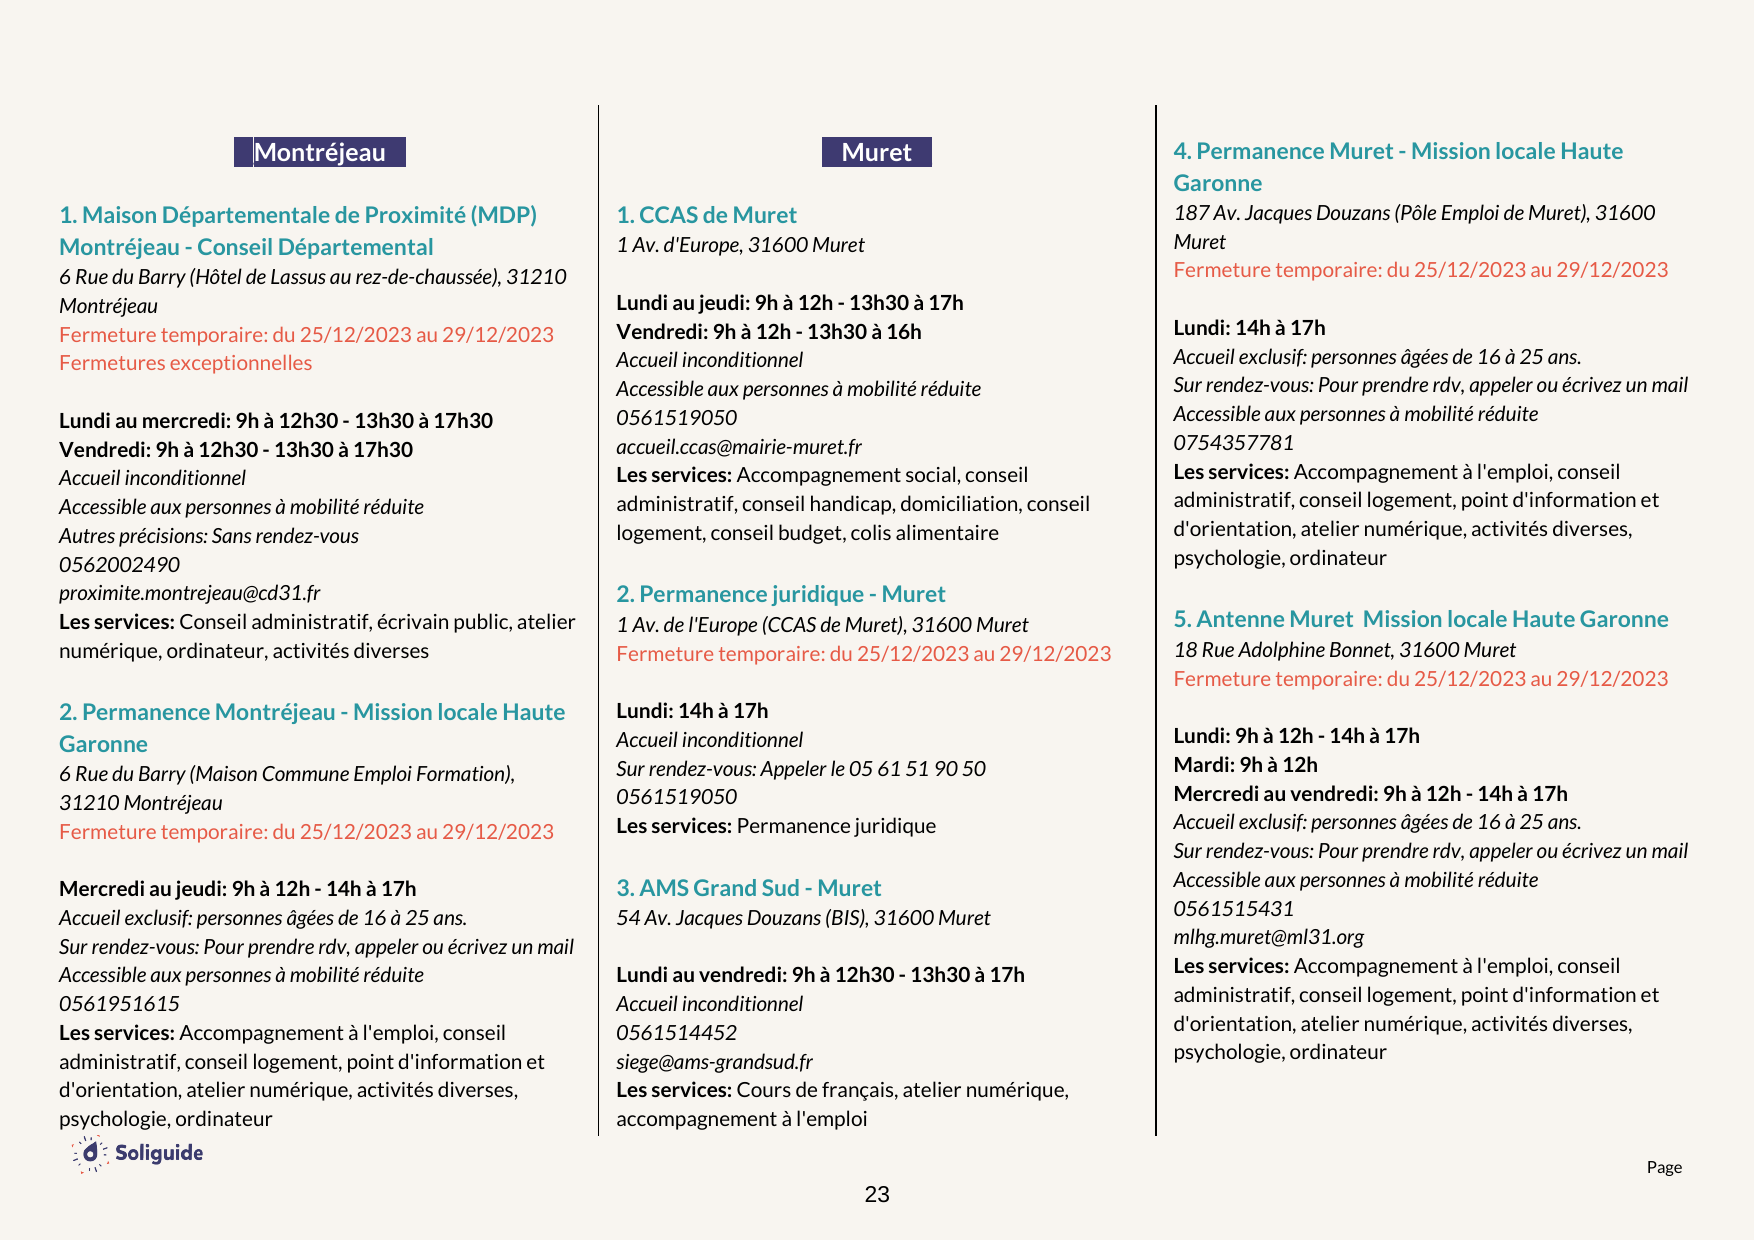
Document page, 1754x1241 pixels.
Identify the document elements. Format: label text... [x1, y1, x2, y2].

text 5. Antenne Muret Mission locale Haute Garonne [1173, 605, 1695, 633]
text 54 Av. Jacques Douzans (BIS), 31600 Muret Lundi au vendredi: 9h à 12h30 - 13h30 à 17h Accueil inconditionnel 0561514452 siege@ams-grandsud.fr Les services: Cours de français, atelier numérique, accompagnement à l'emploi [616, 905, 1137, 1131]
text __Muret__ [616, 137, 1137, 197]
text 3. AMS Grand Sud - Muret [616, 873, 1137, 901]
text 6 Rue du Barry (Maison Commune Emploi Formation), 31210 Montréjeau Fermeture temporaire: du 25/12/2023 au 29/12/2023 Mercredi au jeudi: 9h à 12h - 14h à 17h Accueil exclusif: personnes âgées de 16 à 25 ans. Sur rendez-vous: Pour prendre rdv, appeler ou écrivez un mail Accessible aux personnes à mobilité réduite 0561951615 Les services: Accompagnement à l'emploi, conseil administratif, conseil logement, point d'information et d'orientation, atelier numérique, activités diverses, psychologie, ordinateur [59, 761, 580, 1131]
text 1 Av. d'Europe, 31600 Muret Lundi au jeudi: 9h à 12h - 13h30 à 17h Vendredi: 9h à 12h - 13h30 à 16h Accueil inconditionnel Accessible aux personnes à mobilité réduite 0561519050 accueil.ccas@mairie-muret.fr Les services: Accompagnement social, conseil administratif, conseil handicap, domiciliation, conseil logement, conseil budget, colis alimentaire [616, 232, 1137, 545]
text 2. Permanence Montréjeau - Mission locale Haute Garonne [59, 698, 580, 757]
text 6 Rue du Barry (Hôtel de Lassus au rez-de-chaussée), 31210 Montréjeau Fermeture temporaire: du 25/12/2023 au 29/12/2023 Fermetures exceptionnelles Lundi au mercredi: 9h à 12h30 - 13h30 à 17h30 Vendredi: 9h à 12h30 - 13h30 à 17h30 Accueil inconditionnel Accessible aux personnes à mobilité réduite Autres précisions: Sans rendez-vous 0562002490 proximite.montrejeau@cd31.fr Les services: Conseil administratif, écrivain public, atelier numérique, ordinateur, activités diverses [59, 264, 580, 663]
text 2. Permanence juridique - Muret [616, 580, 1137, 608]
text 1. CCAS de Muret [616, 201, 1137, 228]
picture [71, 1135, 203, 1174]
text 18 Rue Adolphine Bonnet, 31600 Muret Fermeture temporaire: du 25/12/2023 au 29/12/2023 Lundi: 9h à 12h - 14h à 17h Mardi: 9h à 12h Mercredi au vendredi: 9h à 12h - 14h à 17h Accueil exclusif: personnes âgées de 16 à 25 ans. Sur rendez-vous: Pour prendre rdv, appeler ou écrivez un mail Accessible aux personnes à mobilité réduite 0561515431 mlhg.muret@ml31.org Les services: Accompagnement à l'emploi, conseil administratif, conseil logement, point d'information et d'orientation, atelier numérique, activités diverses, psychologie, ordinateur [1173, 637, 1695, 1064]
text __Montréjeau__ [59, 137, 580, 197]
text 1. Maison Départementale de Proximité (MDP) Montréjeau - Conseil Départemental [59, 201, 580, 260]
text 4. Permanence Muret - Mission locale Haute Garonne [1173, 137, 1695, 196]
text 1 Av. de l'Europe (CCAS de Muret), 31600 Muret Fermeture temporaire: du 25/12/2023 au 29/12/2023 Lundi: 14h à 17h Accueil inconditionnel Sur rendez-vous: Appeler le 05 61 51 90 50 0561519050 Les services: Permanence juridique [616, 612, 1137, 838]
text 187 Av. Jacques Douzans (Pôle Emploi de Muret), 31600 Muret Fermeture temporaire: du 25/12/2023 au 29/12/2023 Lundi: 14h à 17h Accueil exclusif: personnes âgées de 16 à 25 ans. Sur rendez-vous: Pour prendre rdv, appeler ou écrivez un mail Accessible aux personnes à mobilité réduite 0754357781 Les services: Accompagnement à l'emploi, conseil administratif, conseil logement, point d'information et d'orientation, atelier numérique, activités diverses, psychologie, ordinateur [1173, 200, 1695, 570]
